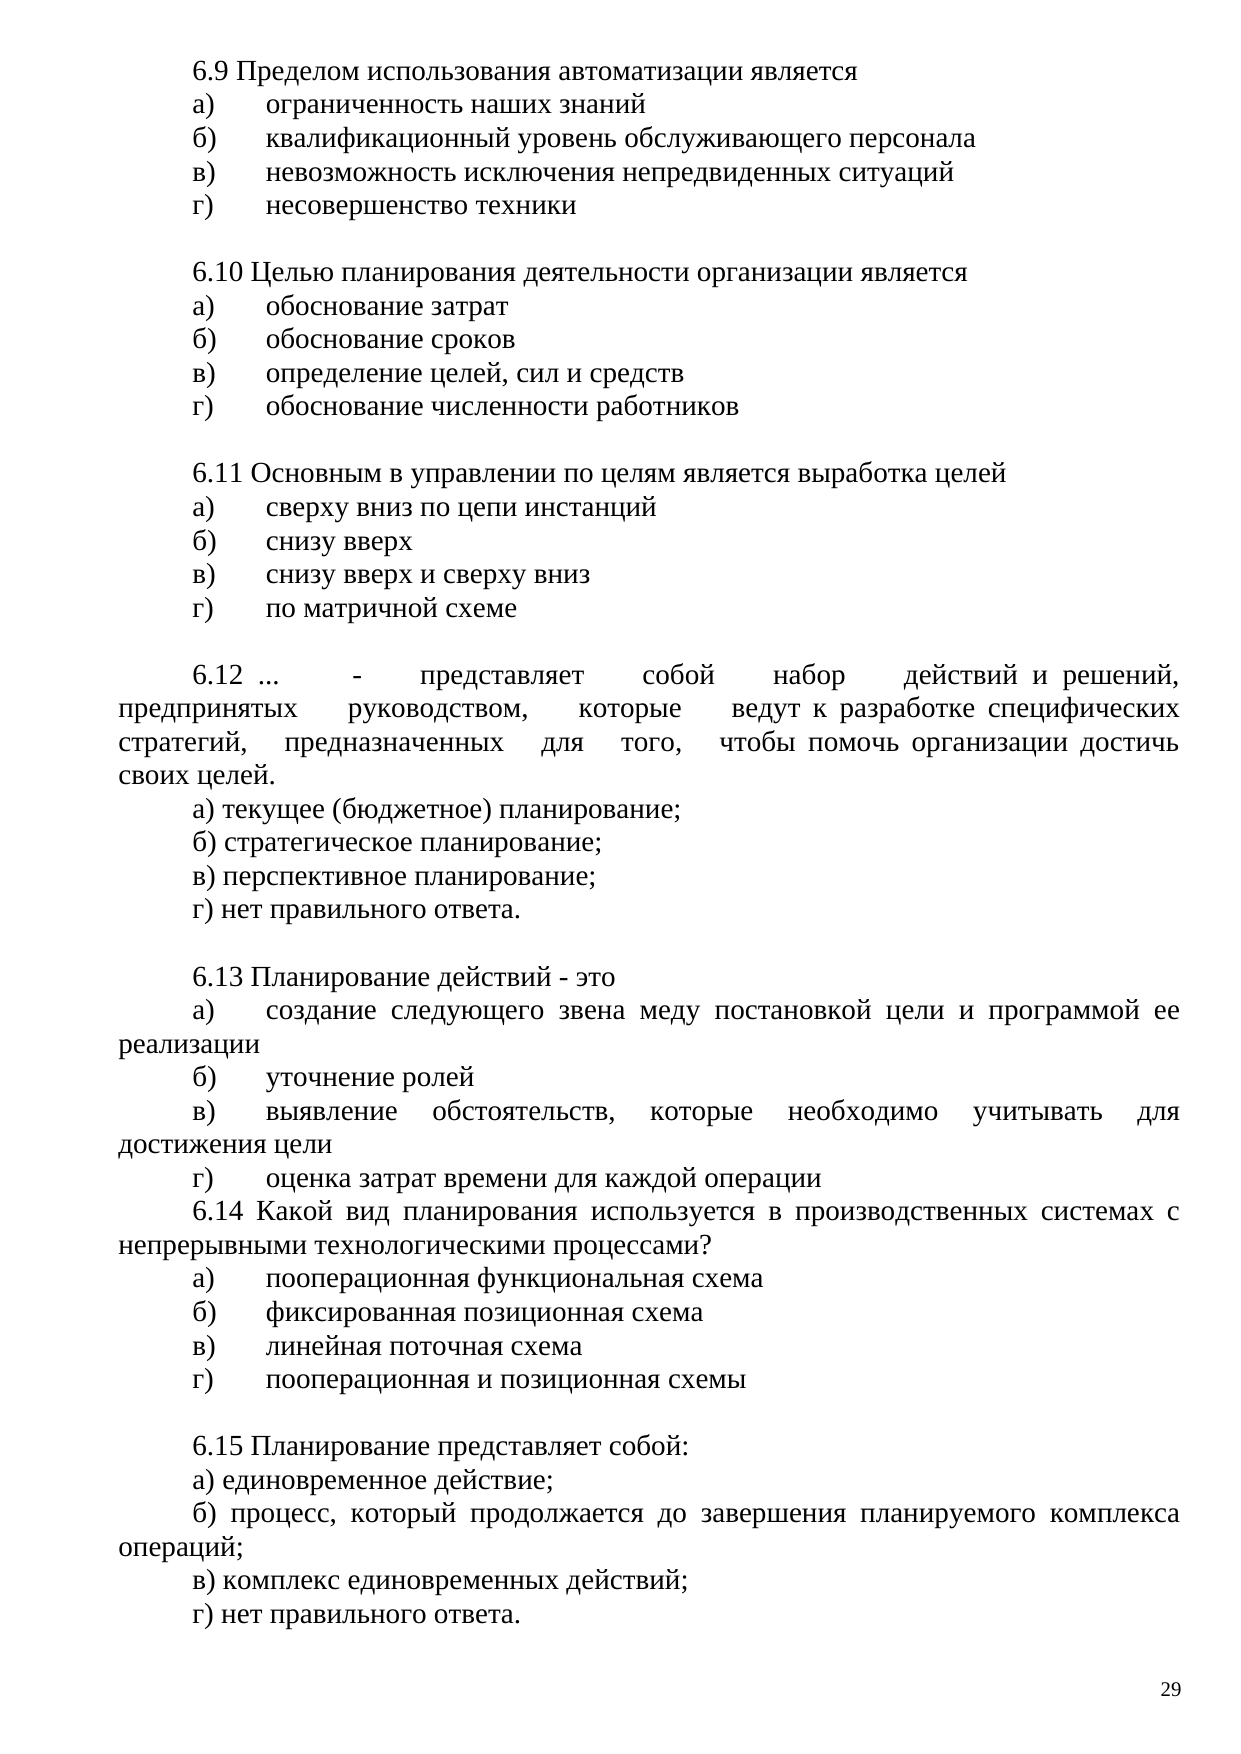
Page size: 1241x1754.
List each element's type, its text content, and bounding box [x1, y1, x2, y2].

text б) стратегическое планирование; [118, 824, 1181, 858]
text 6.10 Целью планирования деятельности организации является [118, 254, 1181, 288]
text г) нет правильного ответа. [118, 892, 1181, 925]
text а) текущее (бюджетное) планирование; [118, 791, 1181, 824]
list пооперационная и позиционная схемы [118, 1361, 1181, 1395]
list квалификационный уровень обслуживающего персонала [118, 120, 1181, 154]
list обоснование численности работников [118, 388, 1181, 422]
list снизу вверх [118, 523, 1181, 556]
list обоснование сроков [118, 321, 1181, 355]
text 6.15 Планирование представляет собой: [118, 1428, 1181, 1462]
list невозможность исключения непредвиденных ситуаций [118, 154, 1181, 187]
text 6.12 ... - представляет собой набор действий и решений, предпринятых руководством, которые ведут к разработке специфических стратегий, предназначенных для того, чтобы помочь организации достичь своих целей. [118, 657, 1181, 791]
list создание следующего звена меду постановкой цели и программой ее реализации [118, 992, 1181, 1059]
text 6.14 Какой вид планирования используется в производственных системах с непрерывными технологическими процессами? [118, 1193, 1181, 1261]
list оценка затрат времени для каждой операции [118, 1160, 1181, 1193]
list обоснование затрат [118, 288, 1181, 321]
text в) перспективное планирование; [118, 858, 1181, 892]
list определение целей, сил и средств [118, 355, 1181, 388]
text в) комплекс единовременных действий; [118, 1562, 1181, 1596]
text г) нет правильного ответа. [118, 1596, 1181, 1629]
list уточнение ролей [118, 1059, 1181, 1093]
list линейная поточная схема [118, 1328, 1181, 1361]
list несовершенство техники [118, 187, 1181, 221]
list фиксированная позиционная схема [118, 1294, 1181, 1328]
text а) единовременное действие; [118, 1462, 1181, 1495]
text б) процесс, который продолжается до завершения планируемого комплекса операций; [118, 1495, 1181, 1562]
list сверху вниз по цепи инстанций [118, 489, 1181, 523]
text 6.13 Планирование действий - это [118, 959, 1181, 992]
list ограниченность наших знаний [118, 87, 1181, 120]
list пооперационная функциональная схема [118, 1261, 1181, 1294]
list по матричной схеме [118, 590, 1181, 623]
text 6.9 Пределом использования автоматизации является [118, 53, 1181, 87]
list снизу вверх и сверху вниз [118, 556, 1181, 590]
text 6.11 Основным в управлении по целям является выработка целей [118, 456, 1181, 489]
list выявление обстоятельств, которые необходимо учитывать для достижения цели [118, 1093, 1181, 1160]
